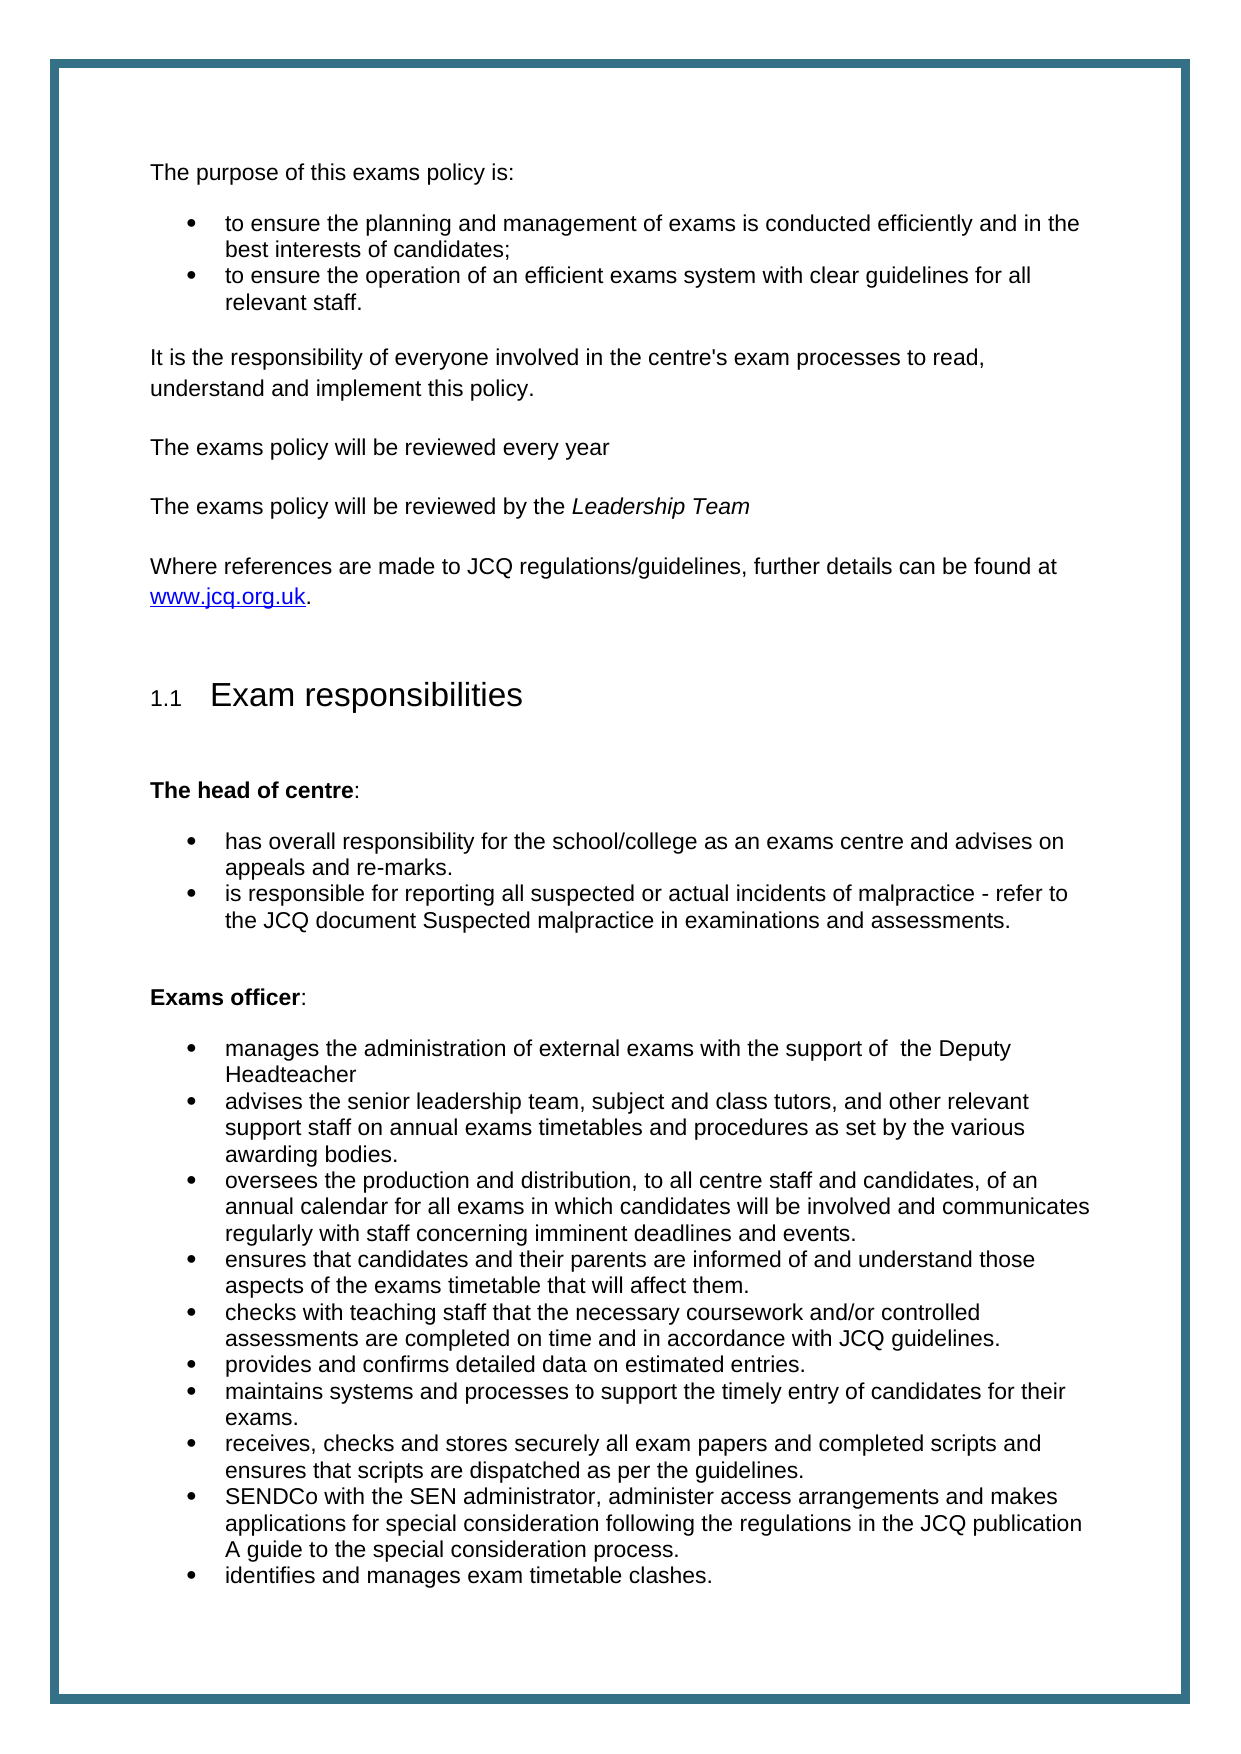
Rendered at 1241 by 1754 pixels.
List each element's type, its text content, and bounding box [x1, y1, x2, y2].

list checks with teaching staff that the necessary coursework and/or controlled assessments are completed on time and in accordance with JCQ guidelines. [187, 1299, 1090, 1351]
list to ensure the operation of an efficient exams system with clear guidelines for all relevant staff. [187, 262, 1090, 315]
list provides and confirms detailed data on estimated entries. [187, 1351, 1090, 1378]
text The purpose of this exams policy is: [150, 159, 1090, 185]
list has overall responsibility for the school/college as an exams centre and advises on appeals and re-marks. [187, 828, 1090, 880]
list identifies and manages exam timetable clashes. [187, 1562, 1090, 1588]
text The head of centre: [150, 777, 1090, 803]
subtitle Exam responsibilities [150, 674, 1090, 713]
text The exams policy will be reviewed every year [150, 434, 1090, 460]
list SENDCo with the SEN administrator, administer access arrangements and makes applications for special consideration following the regulations in the JCQ publication A guide to the special consideration process. [187, 1483, 1090, 1562]
list manages the administration of external exams with the support of the Deputy Headteacher [187, 1035, 1090, 1088]
list ensures that candidates and their parents are informed of and understand those aspects of the exams timetable that will affect them. [187, 1246, 1090, 1299]
list is responsible for reporting all suspected or actual incidents of malpractice - refer to the JCQ document Suspected malpractice in examinations and assessments. [187, 880, 1090, 933]
text Exams officer: [150, 984, 1090, 1010]
list maintains systems and processes to support the timely entry of candidates for their exams. [187, 1378, 1090, 1430]
text Where references are made to JCQ regulations/guidelines, further details can be found at www.jcq.org.uk. [150, 553, 1090, 609]
text The exams policy will be reviewed by the Leadership Team [150, 493, 1090, 520]
list to ensure the planning and management of exams is conducted efficiently and in the best interests of candidates; [187, 210, 1090, 262]
list advises the senior leadership team, subject and class tutors, and other relevant support staff on annual exams timetables and procedures as set by the various awarding bodies. [187, 1088, 1090, 1167]
list oversees the production and distribution, to all centre staff and candidates, of an annual calendar for all exams in which candidates will be involved and communicates regularly with staff concerning imminent deadlines and events. [187, 1167, 1090, 1246]
text It is the responsibility of everyone involved in the centre's exam processes to read, understand and implement this policy. [150, 344, 1090, 401]
list receives, checks and stores securely all exam papers and completed scripts and ensures that scripts are dispatched as per the guidelines. [187, 1430, 1090, 1483]
